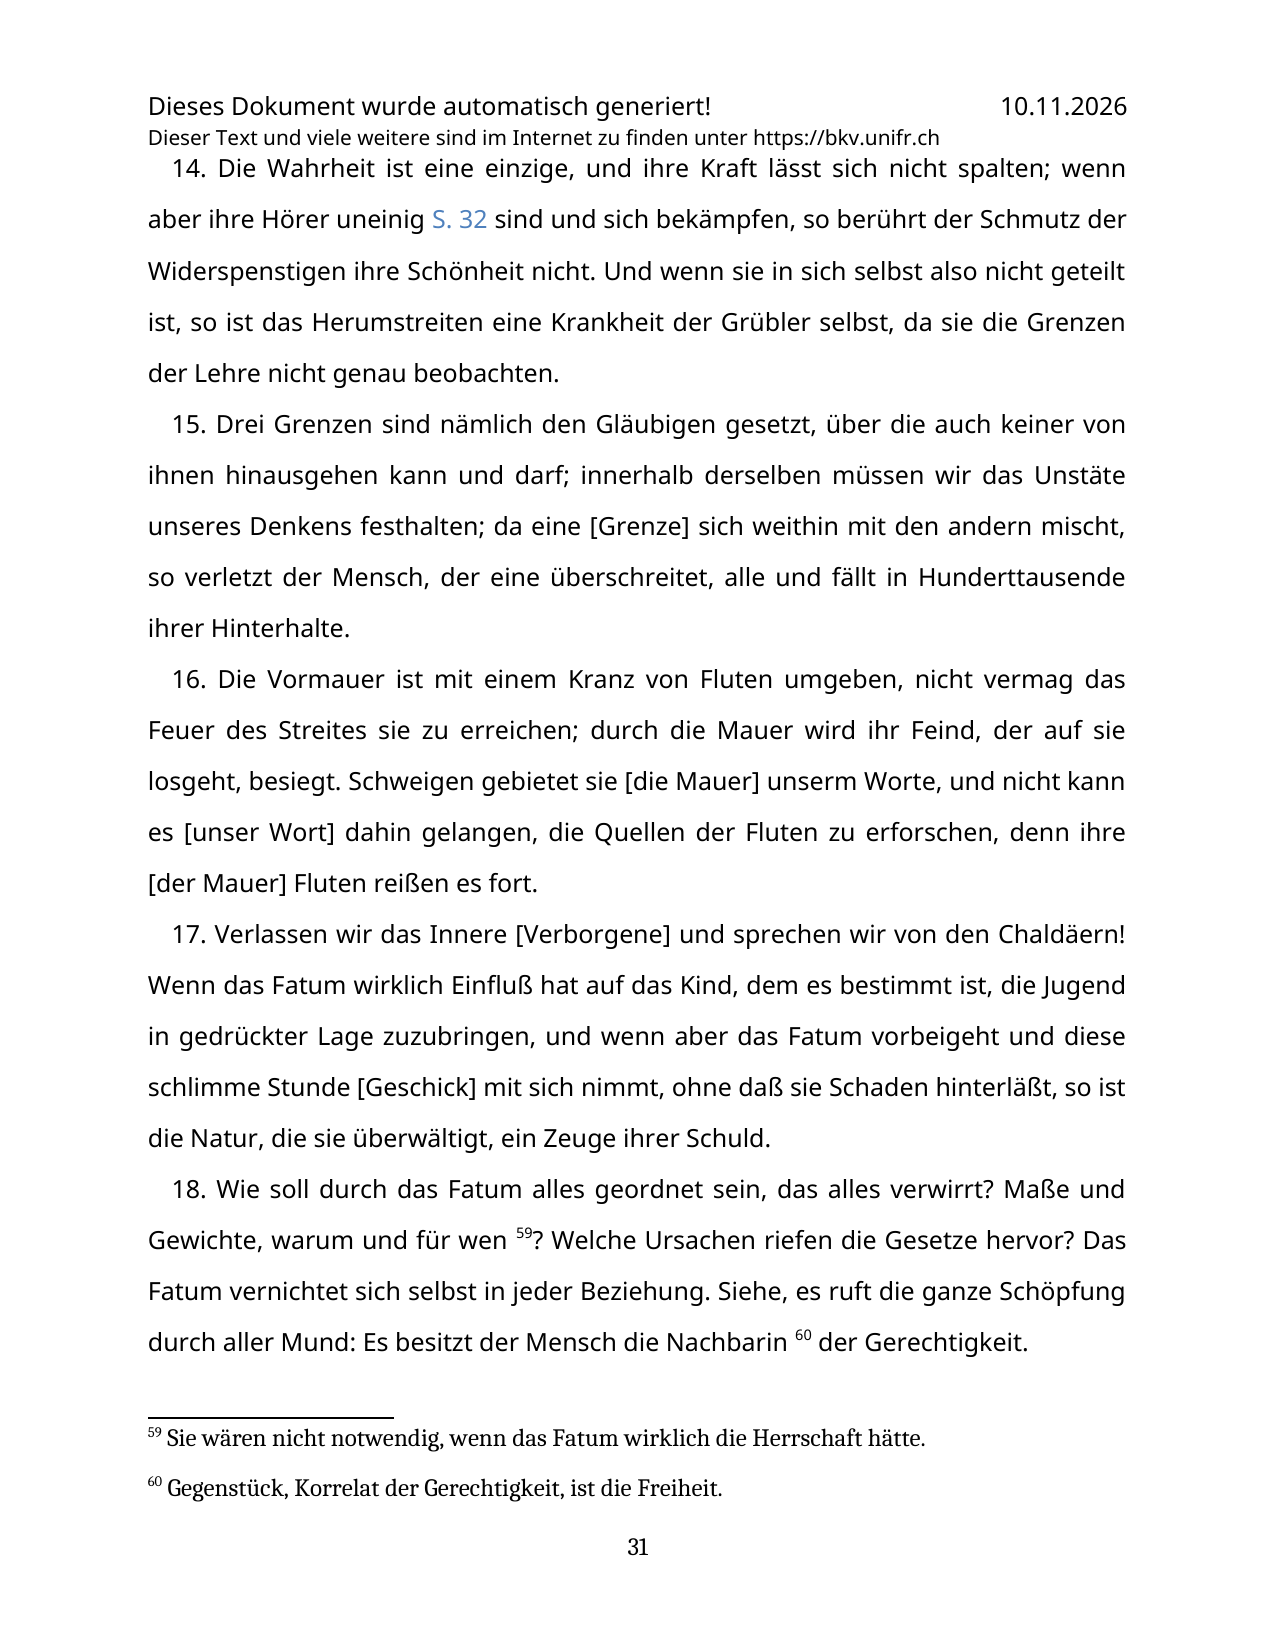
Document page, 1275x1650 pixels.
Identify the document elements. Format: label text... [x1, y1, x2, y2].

text 18. Wie soll durch das Fatum alles geordnet sein, das alles verwirrt? Maße und Gewichte, warum und für wen ? Welche Ursachen riefen die Gesetze hervor? Das Fatum vernichtet sich selbst in jeder Beziehung. Siehe, es ruft die ganze Schöpfung durch aller Mund: Es besitzt der Mensch die Nachbarin der Gerechtigkeit. [148, 1172, 1127, 1359]
text 15. Drei Grenzen sind nämlich den Gläubigen gesetzt, über die auch keiner von ihnen hinausgehen kann und darf; innerhalb derselben müssen wir das Unstäte unseres Denkens festhalten; da eine [Grenze] sich weithin mit den andern mischt, so verletzt der Mensch, der eine überschreitet, alle und fällt in Hunderttausende ihrer Hinterhalte. [148, 406, 1127, 644]
text 17. Verlassen wir das Innere [Verborgene] und sprechen wir von den Chaldäern! Wenn das Fatum wirklich Einfluß hat auf das Kind, dem es bestimmt ist, die Jugend in gedrückter Lage zuzubringen, und wenn aber das Fatum vorbeigeht und diese schlimme Stunde [Geschick] mit sich nimmt, ohne daß sie Schaden hinterläßt, so ist die Natur, die sie überwältigt, ein Zeuge ihrer Schuld. [148, 917, 1127, 1155]
text 14. Die Wahrheit ist eine einzige, und ihre Kraft lässt sich nicht spalten; wenn aber ihre Hörer uneinig S. 32 sind und sich bekämpfen, so berührt der Schmutz der Widerspenstigen ihre Schönheit nicht. Und wenn sie in sich selbst also nicht geteilt ist, so ist das Herumstreiten eine Krankheit der Grübler selbst, da sie die Grenzen der Lehre nicht genau beobachten. [148, 151, 1127, 389]
text 16. Die Vormauer ist mit einem Kranz von Fluten umgeben, nicht vermag das Feuer des Streites sie zu erreichen; durch die Mauer wird ihr Feind, der auf sie losgeht, besiegt. Schweigen gebietet sie [die Mauer] unserm Worte, und nicht kann es [unser Wort] dahin gelangen, die Quellen der Fluten zu erforschen, denn ihre [der Mauer] Fluten reißen es fort. [148, 661, 1127, 900]
